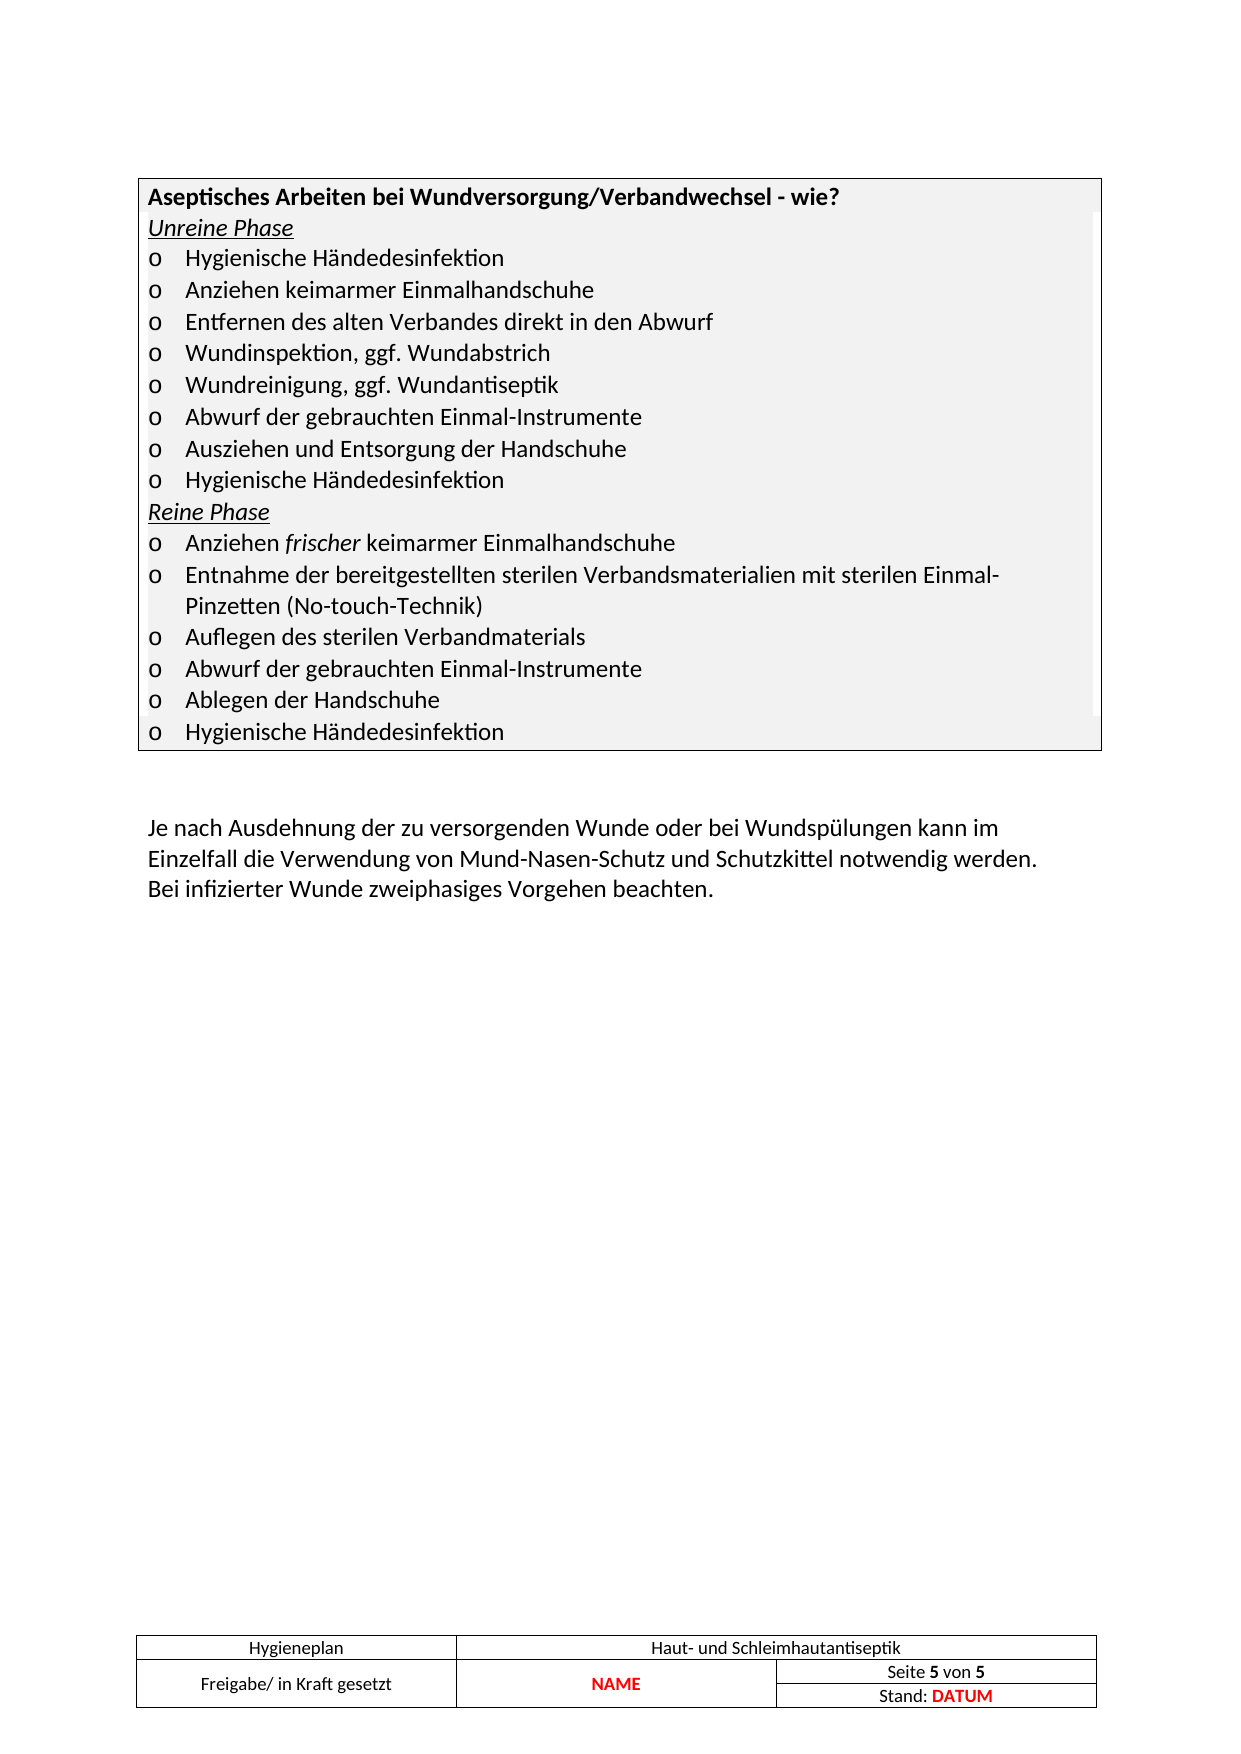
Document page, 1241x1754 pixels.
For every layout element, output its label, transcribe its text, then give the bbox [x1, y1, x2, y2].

list Ablegen der Handschuhe [148, 684, 1093, 713]
list Wundinspektion, ggf. Wundabstrich [148, 338, 1093, 369]
list Abwurf der gebrauchten Einmal-Instrumente [148, 653, 1093, 684]
list Anziehen keimarmer Einmalhandschuhe [148, 274, 1093, 306]
list Ausziehen und Entsorgung der Handschuhe [148, 433, 1093, 465]
list Hygienische Händedesinfektion [148, 465, 1093, 496]
list Abwurf der gebrauchten Einmal-Instrumente [148, 401, 1093, 433]
list Wundreinigung, ggf. Wundantiseptik [148, 369, 1093, 401]
list Anziehen frischer keimarmer Einmalhandschuhe [148, 527, 1093, 559]
list Auflegen des sterilen Verbandmaterials [148, 621, 1093, 653]
list Hygienische Händedesinfektion [139, 713, 1101, 750]
text Reine Phase [148, 496, 1093, 527]
list Hygienische Händedesinfektion [148, 242, 1093, 274]
list Entnahme der bereitgestellten sterilen Verbandsmaterialien mit sterilen Einmal-Pinzetten (No-touch-Technik) [148, 559, 1093, 621]
list Entfernen des alten Verbandes direkt in den Abwurf [148, 306, 1093, 338]
text Aseptisches Arbeiten bei Wundversorgung/Verbandwechsel - wie? [139, 179, 1101, 212]
text Bei infizierter Wunde zweiphasiges Vorgehen beachten. [148, 873, 1093, 904]
text Je nach Ausdehnung der zu versorgenden Wunde oder bei Wundspülungen kann im Einzelfall die Verwendung von Mund-Nasen-Schutz und Schutzkittel notwendig werden. [148, 812, 1093, 873]
text Unreine Phase [148, 212, 1093, 242]
